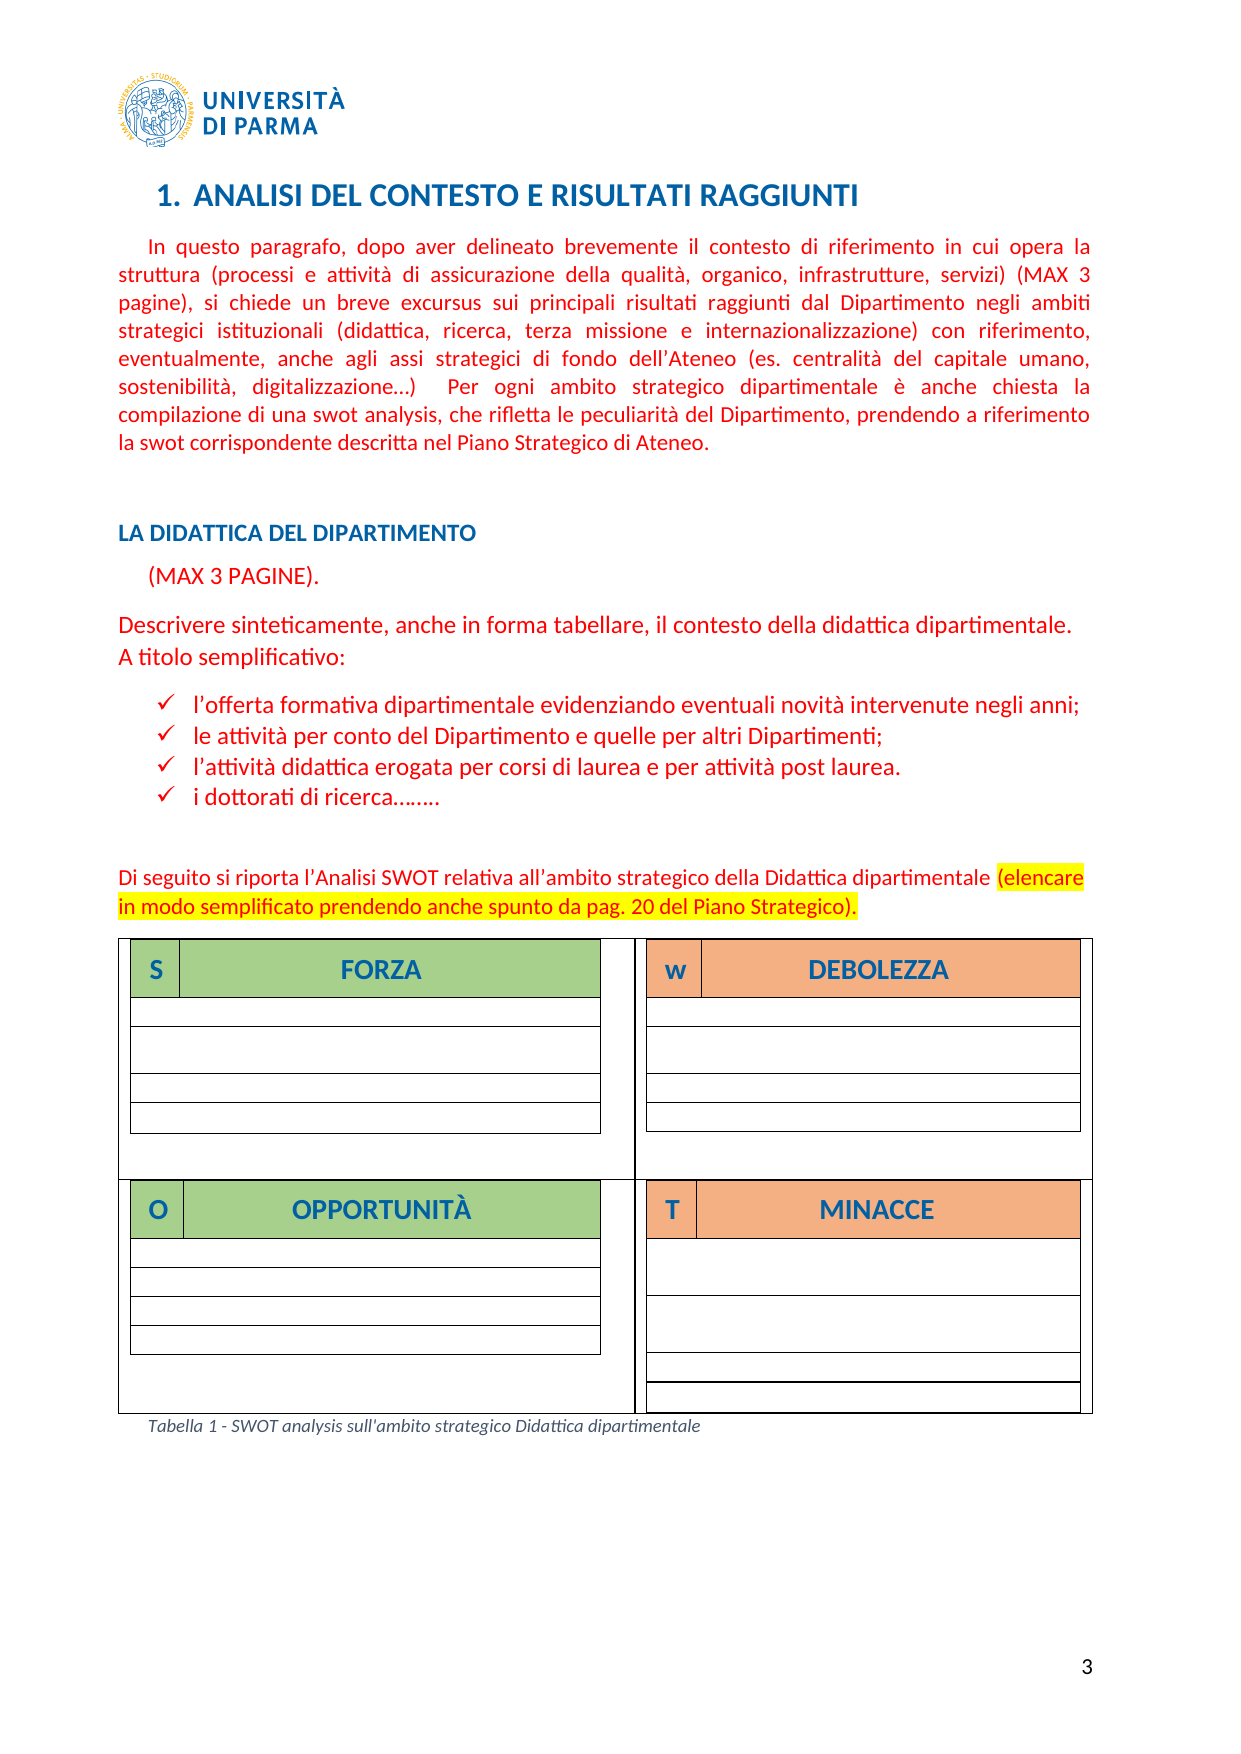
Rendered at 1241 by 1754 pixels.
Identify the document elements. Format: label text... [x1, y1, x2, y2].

list ANALISI DEL CONTESTO E RISULTATI RAGGIUNTI [156, 174, 1092, 215]
table_cell [647, 1239, 1080, 1295]
text Descrivere sinteticamente, anche in forma tabellare, il contesto della didattica dipartimentale. A titolo semplificativo: [118, 609, 1092, 671]
table_cell [119, 1180, 634, 1413]
text Di seguito si riporta l’Analisi SWOT relativa all’ambito strategico della Didattica dipartimentale (elencare in modo semplificato prendendo anche spunto da pag. 20 del Piano Strategico). [118, 863, 1092, 920]
text (MAX 3 PAGINE). [118, 560, 1092, 591]
list l’attività didattica erogata per corsi di laurea e per attività post laurea. [156, 751, 1092, 781]
table_cell [647, 1383, 1080, 1412]
list i dottorati di ricerca…….. [156, 781, 1092, 812]
subtitle LA DIDATTICA DEL DIPARTIMENTO [118, 517, 1082, 548]
table_header [119, 939, 634, 1179]
table_header [636, 939, 1092, 1179]
text In questo paragrafo, dopo aver delineato brevemente il contesto di riferimento in cui opera la struttura (processi e attività di assicurazione della qualità, organico, infrastrutture, servizi) (MAX 3 pagine), si chiede un breve excursus sui principali risultati raggiunti dal Dipartimento negli ambiti strategici istituzionali (didattica, ricerca, terza missione e internazionalizzazione) con riferimento, eventualmente, anche agli assi strategici di fondo dell’Ateneo (es. centralità del capitale umano, sostenibilità, digitalizzazione…) Per ogni ambito strategico dipartimentale è anche chiesta la compilazione di una swot analysis, che rifletta le peculiarità del Dipartimento, prendendo a riferimento la swot corrispondente descritta nel Piano Strategico di Ateneo. [118, 232, 1092, 456]
list l’offerta formativa dipartimentale evidenziando eventuali novità intervenute negli anni; [156, 689, 1092, 720]
table_cell [1081, 1180, 1092, 1413]
table_cell [636, 1180, 646, 1413]
list le attività per conto del Dipartimento e quelle per altri Dipartimenti; [156, 720, 1092, 751]
text Tabella 1 - SWOT analysis sull'ambito strategico Didattica dipartimentale [118, 1414, 1092, 1437]
table_cell [647, 1296, 1080, 1352]
table_cell [647, 1353, 1080, 1381]
